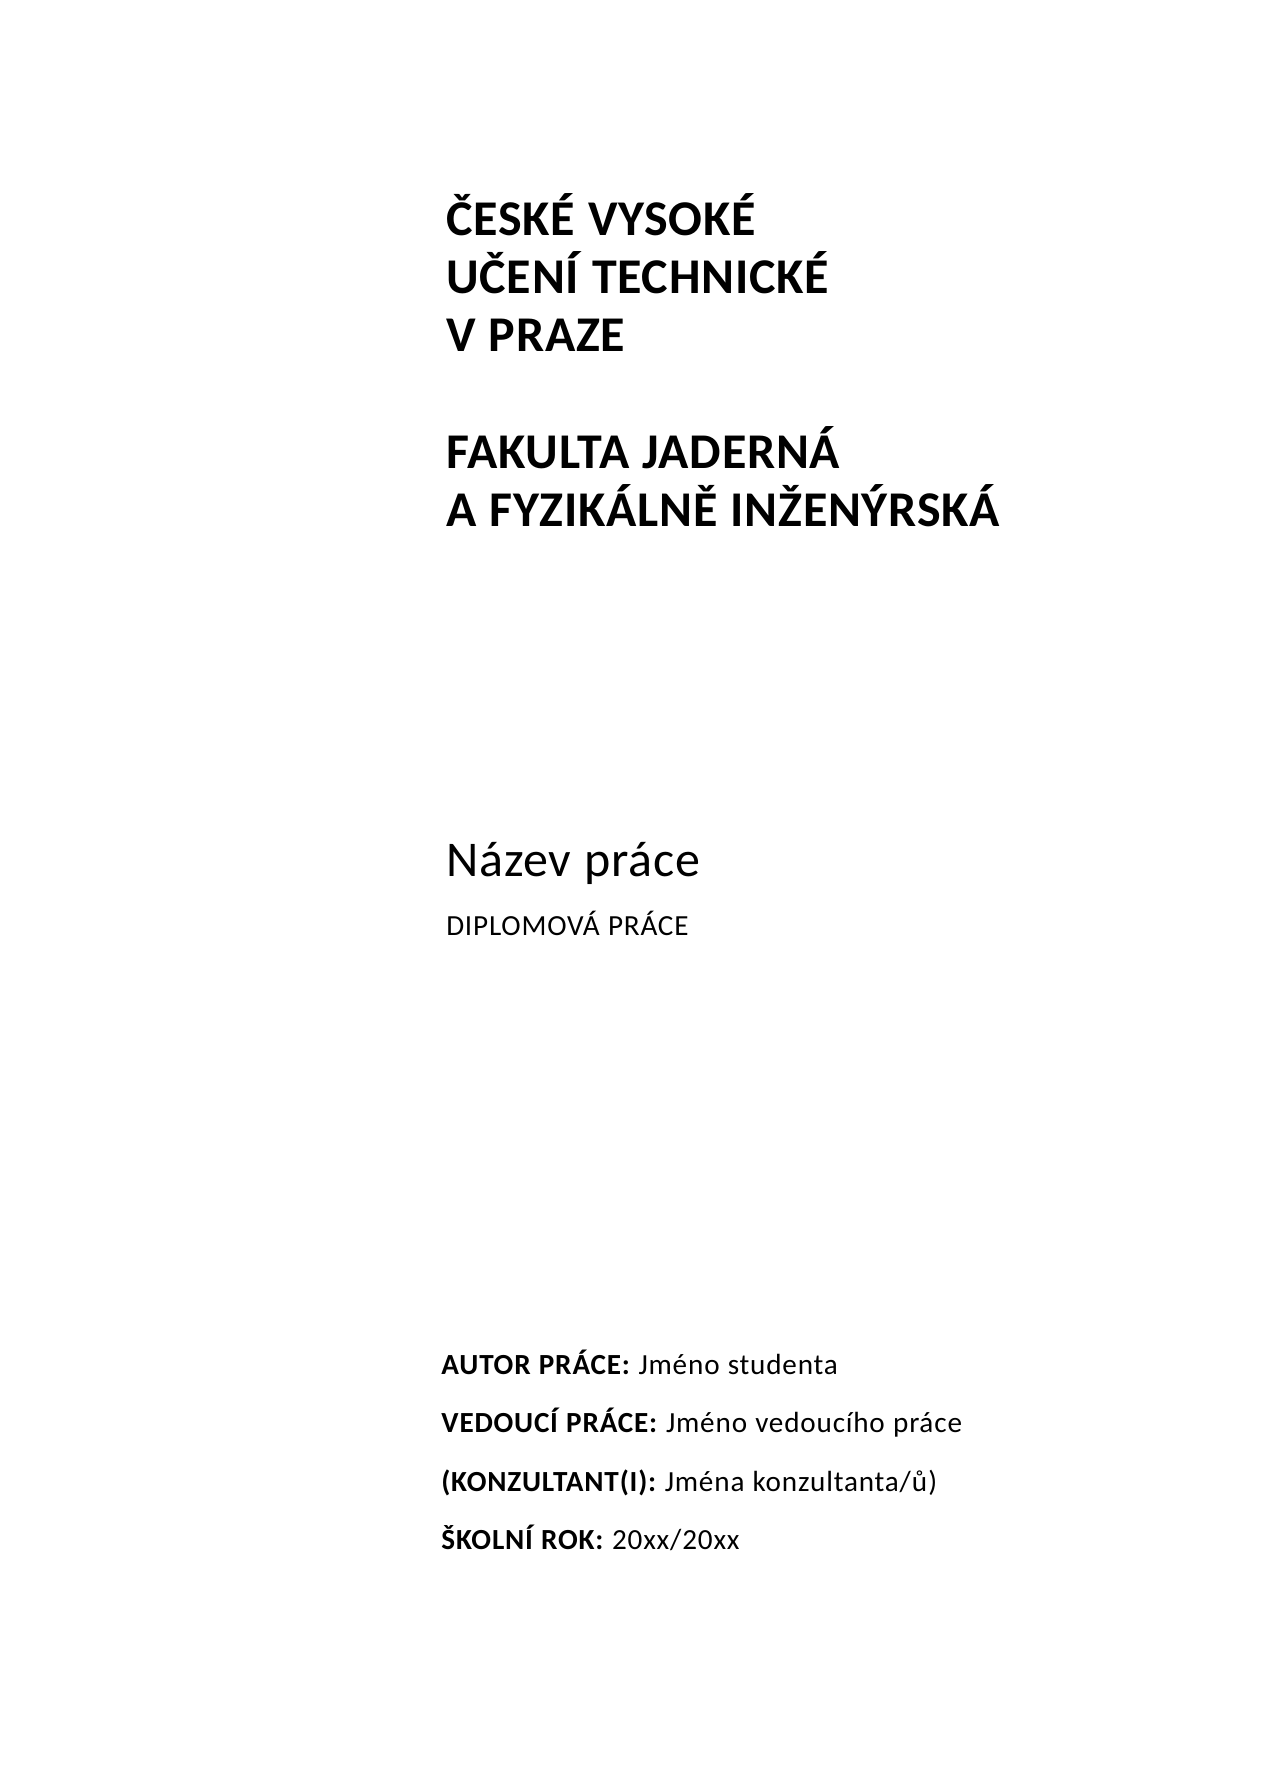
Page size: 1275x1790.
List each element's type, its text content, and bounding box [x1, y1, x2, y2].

text Diplomová práce [446, 888, 1145, 947]
text Fakulta jaderná [446, 422, 1145, 480]
text a fyzikálně inženýrská [446, 480, 1145, 538]
text české vysoké učení technické [446, 188, 1145, 305]
text v Praze [446, 305, 1145, 363]
text Název práce [446, 830, 1145, 888]
